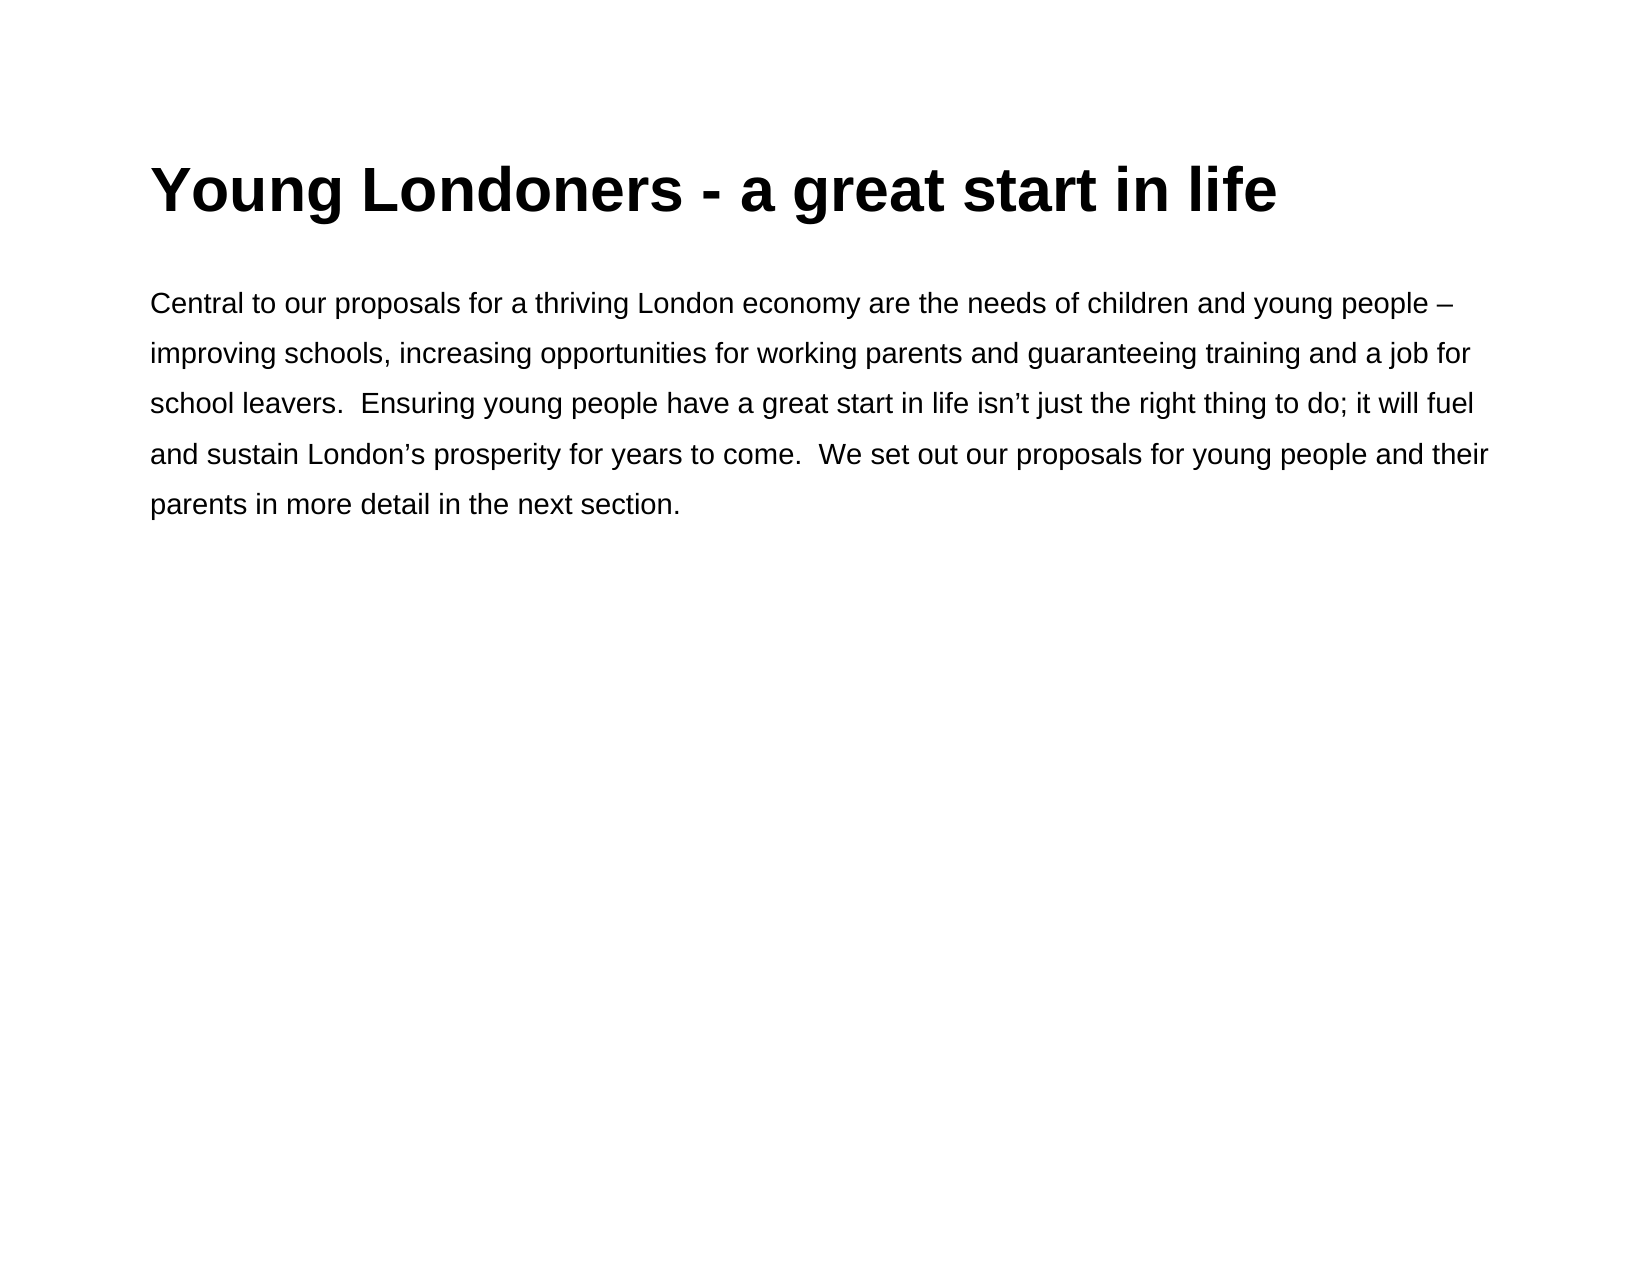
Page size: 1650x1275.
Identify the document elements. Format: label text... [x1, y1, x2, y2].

text Young Londoners - a great start in life [150, 153, 1500, 225]
text Central to our proposals for a thriving London economy are the needs of children and young people – improving schools, increasing opportunities for working parents and guaranteeing training and a job for school leavers. Ensuring young people have a great start in life isn’t just the right thing to do; it will fuel and sustain London’s prosperity for years to come. We set out our proposals for young people and their parents in more detail in the next section. [150, 286, 1500, 521]
